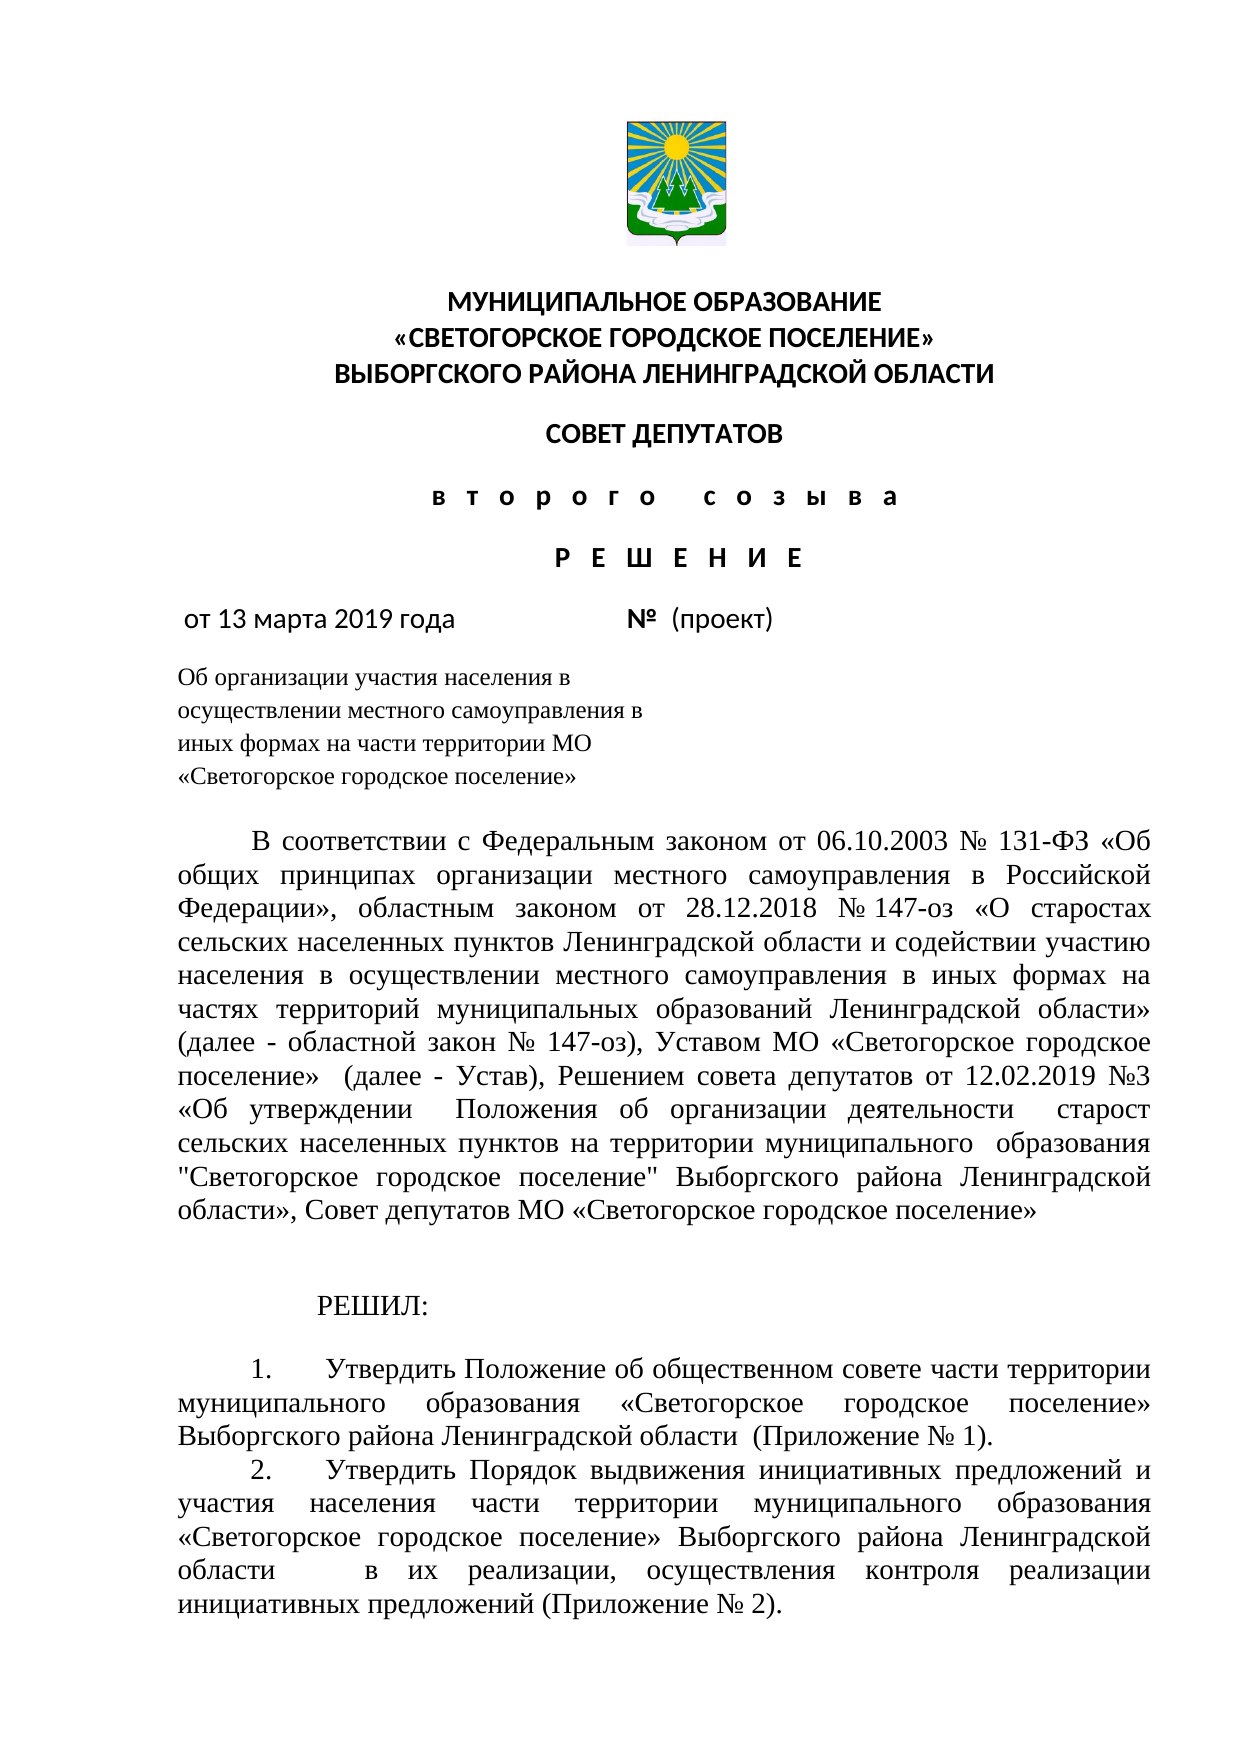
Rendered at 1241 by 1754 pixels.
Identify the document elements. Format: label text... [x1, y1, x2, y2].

text второго созыва [177, 477, 1152, 513]
list Утвердить Положение об общественном совете части территории муниципального образования «Светогорское городское поселение» Выборгского района Ленинградской области (Приложение № 1). [177, 1351, 1152, 1452]
text РЕШИЛ: [177, 1288, 1152, 1322]
text от 13 марта 2019 года № (проект) [177, 601, 1152, 636]
text ВЫБОРГСКОГО РАЙОНА ЛЕНИНГРАДСКОЙ ОБЛАСТИ [177, 355, 1152, 390]
text МУНИЦИПАЛЬНОЕ ОБРАЗОВАНИЕ [177, 283, 1152, 319]
list Утвердить Порядок выдвижения инициативных предложений и участия населения части территории муниципального образования «Светогорское городское поселение» Выборгского района Ленинградской области в их реализации, осуществления контроля реализации инициативных предложений (Приложение № 2). [177, 1452, 1152, 1619]
text Об организации участия населения в осуществлении местного самоуправления в иных формах на части территории МО «Светогорское городское поселение» [177, 662, 664, 790]
text СОВЕТ ДЕПУТАТОВ [177, 415, 1152, 451]
picture [626, 121, 727, 246]
text «СВЕТОГОРСКОЕ ГОРОДСКОЕ ПОСЕЛЕНИЕ» [177, 319, 1152, 355]
text В соответствии с Федеральным законом от 06.10.2003 № 131-ФЗ «Об общих принципах организации местного самоуправления в Российской Федерации», областным законом от 28.12.2018 № 147-оз «О старостах сельских населенных пунктов Ленинградской области и содействии участию населения в осуществлении местного самоуправления в иных формах на частях территорий муниципальных образований Ленинградской области» (далее - областной закон № 147-оз), Уставом МО «Светогорское городское поселение» (далее - Устав), Решением совета депутатов от 12.02.2019 №3 «Об утверждении Положения об организации деятельности старост сельских населенных пунктов на территории муниципального образования "Светогорское городское поселение" Выборгского района Ленинградской области», Совет депутатов МО «Светогорское городское поселение» [177, 823, 1152, 1226]
text РЕШЕНИЕ [177, 539, 1152, 574]
